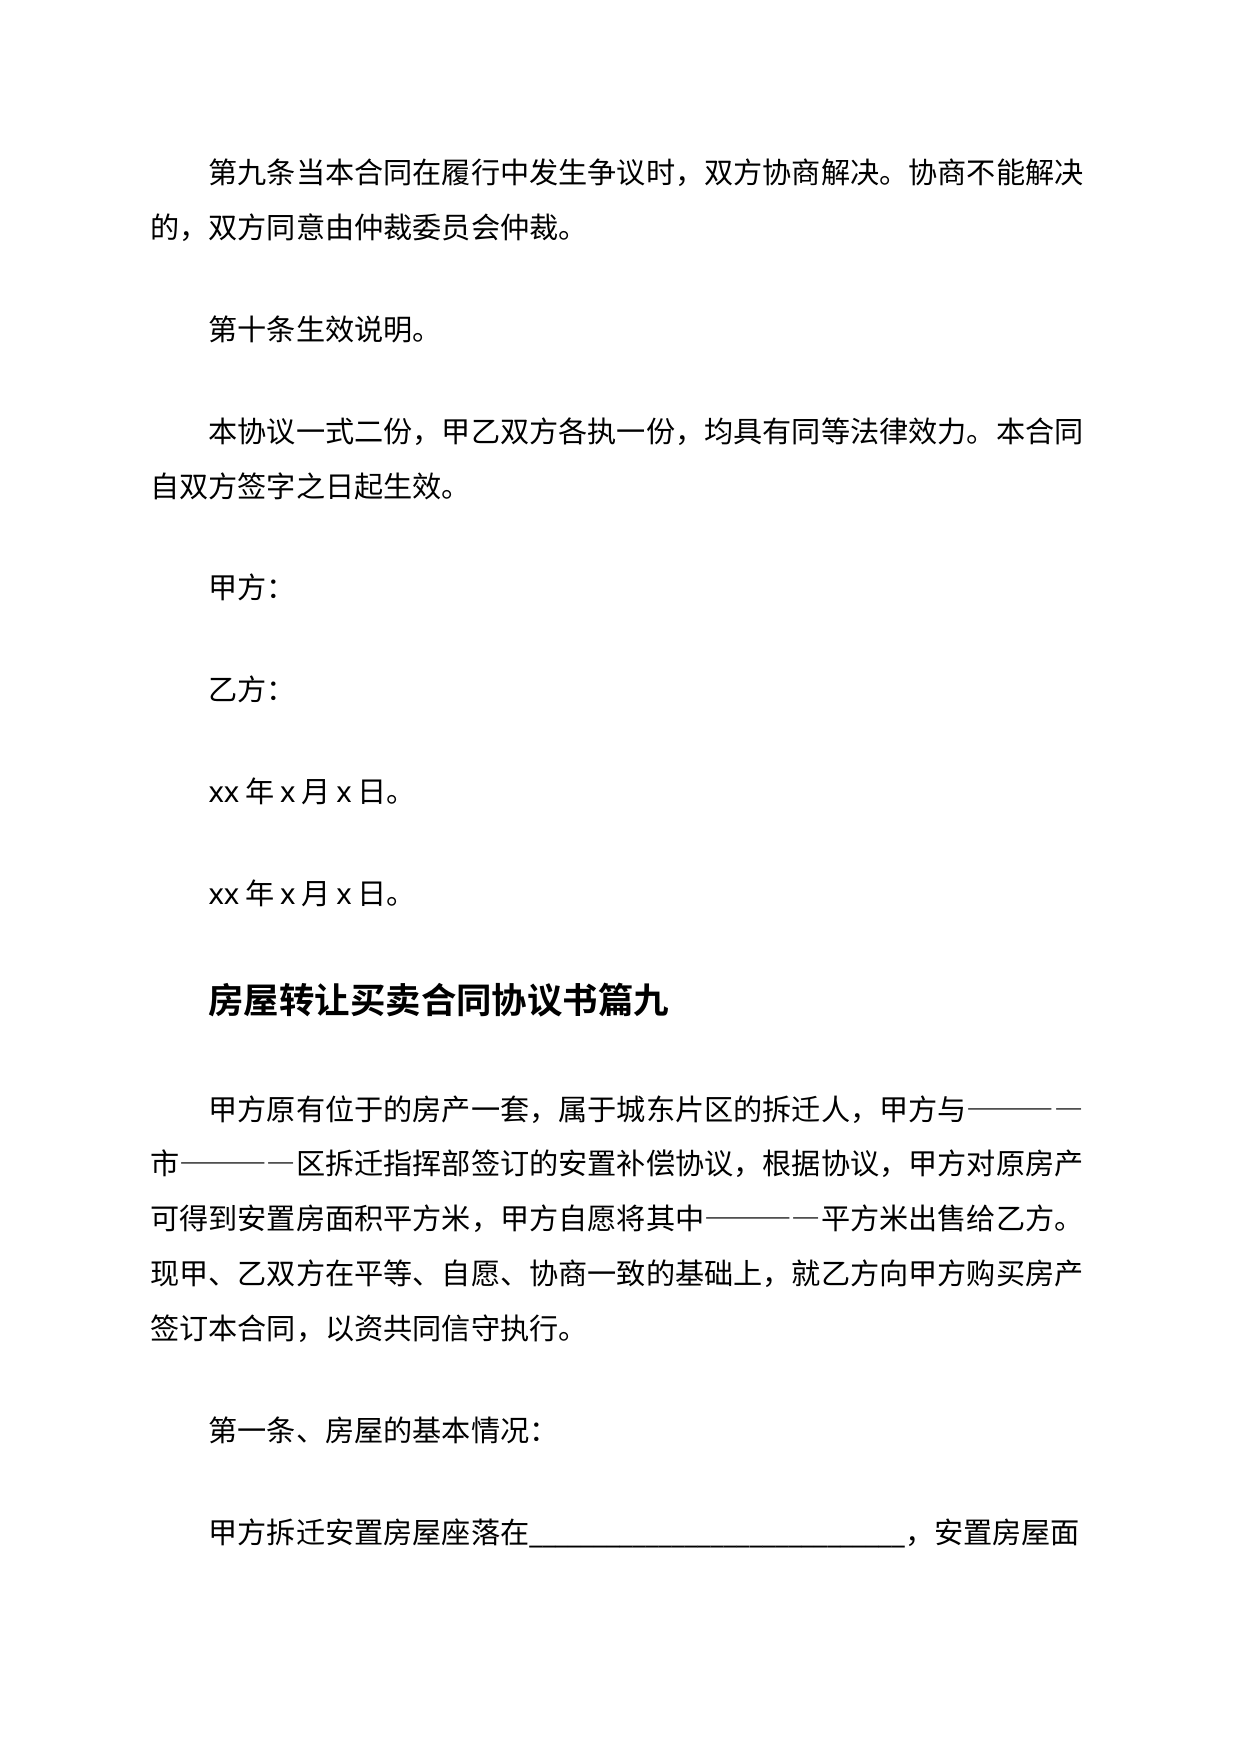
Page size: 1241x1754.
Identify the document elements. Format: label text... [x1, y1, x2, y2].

text 第十条生效说明。 [150, 307, 1090, 349]
text xx年x月x日。 [150, 769, 1090, 811]
text 本协议一式二份，甲乙双方各执一份，均具有同等法律效力。本合同自双方签字之日起生效。 [150, 408, 1090, 506]
text 乙方： [150, 667, 1090, 709]
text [150, 1509, 1090, 1552]
text 甲方： [150, 565, 1090, 607]
text 第九条当本合同在履行中发生争议时，双方协商解决。协商不能解决的，双方同意由仲裁委员会仲裁。 [150, 150, 1090, 247]
text xx年x月x日。 [150, 871, 1090, 913]
text 房屋转让买卖合同协议书篇九 [150, 973, 1090, 1024]
text 第一条、房屋的基本情况： [150, 1407, 1090, 1450]
text 甲方原有位于的房产一套，属于城东片区的拆迁人，甲方与————市————区拆迁指挥部签订的安置补偿协议，根据协议，甲方对原房产可得到安置房面积平方米，甲方自愿将其中————平方米出售给乙方。现甲、乙双方在平等、自愿、协商一致的基础上，就乙方向甲方购买房产签订本合同，以资共同信守执行。 [150, 1086, 1090, 1348]
